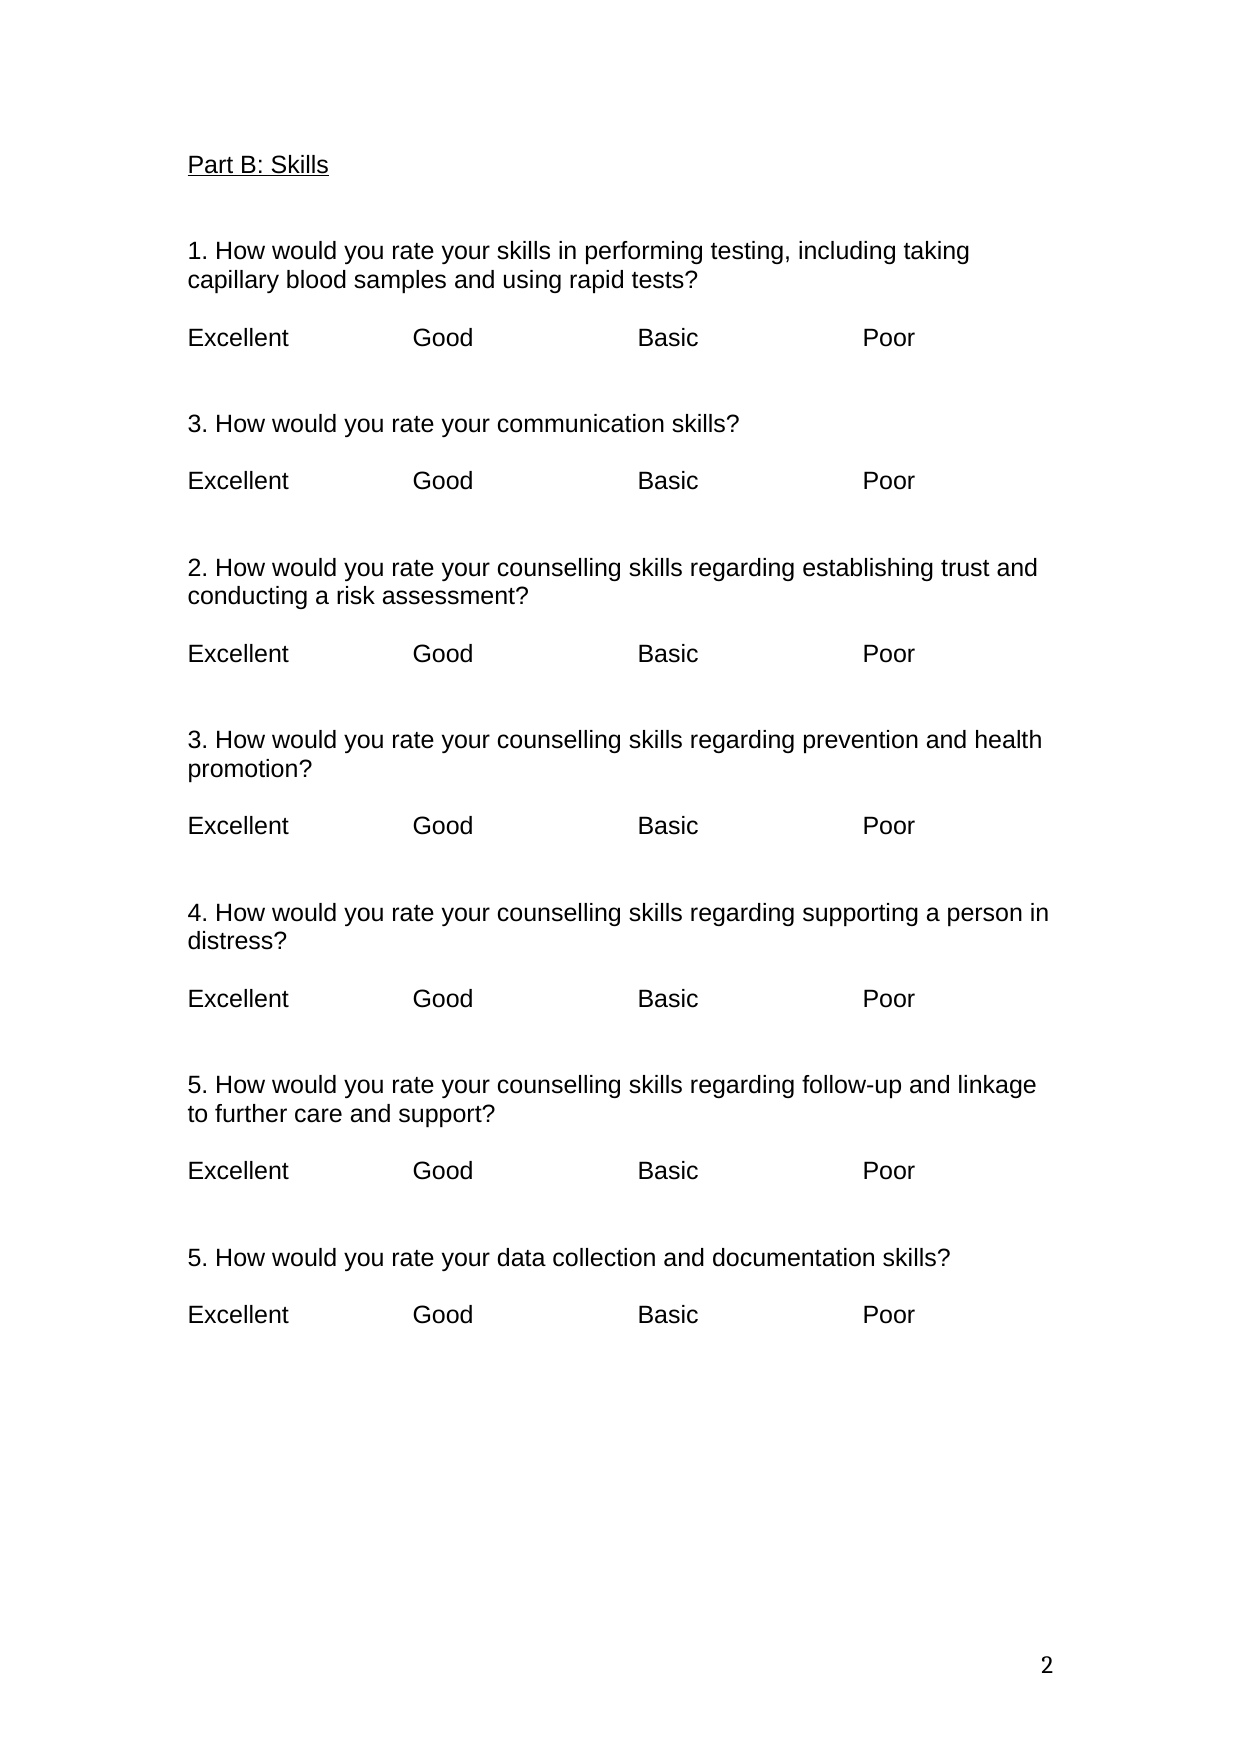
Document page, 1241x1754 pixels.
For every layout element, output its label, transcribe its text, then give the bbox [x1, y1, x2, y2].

text 4. How would you rate your counselling skills regarding supporting a person in distress? [187, 897, 1053, 955]
text Excellent Good Basic Poor [187, 639, 1053, 667]
text 5. How would you rate your data collection and documentation skills? [187, 1242, 1053, 1271]
text Excellent Good Basic Poor [187, 811, 1053, 840]
text Part B: Skills [187, 150, 1053, 179]
text 5. How would you rate your counselling skills regarding follow-up and linkage to further care and support? [187, 1070, 1053, 1127]
text 1. How would you rate your skills in performing testing, including taking capillary blood samples and using rapid tests? [187, 236, 1053, 294]
text 3. How would you rate your communication skills? [187, 409, 1053, 437]
text Excellent Good Basic Poor [187, 1156, 1053, 1185]
text 2. How would you rate your counselling skills regarding establishing trust and conducting a risk assessment? [187, 552, 1053, 610]
text Excellent Good Basic Poor [187, 984, 1053, 1012]
text 3. How would you rate your counselling skills regarding prevention and health promotion? [187, 725, 1053, 782]
text Excellent Good Basic Poor [187, 1300, 1053, 1329]
text Excellent Good Basic Poor [187, 466, 1053, 495]
text Excellent Good Basic Poor [187, 322, 1053, 351]
